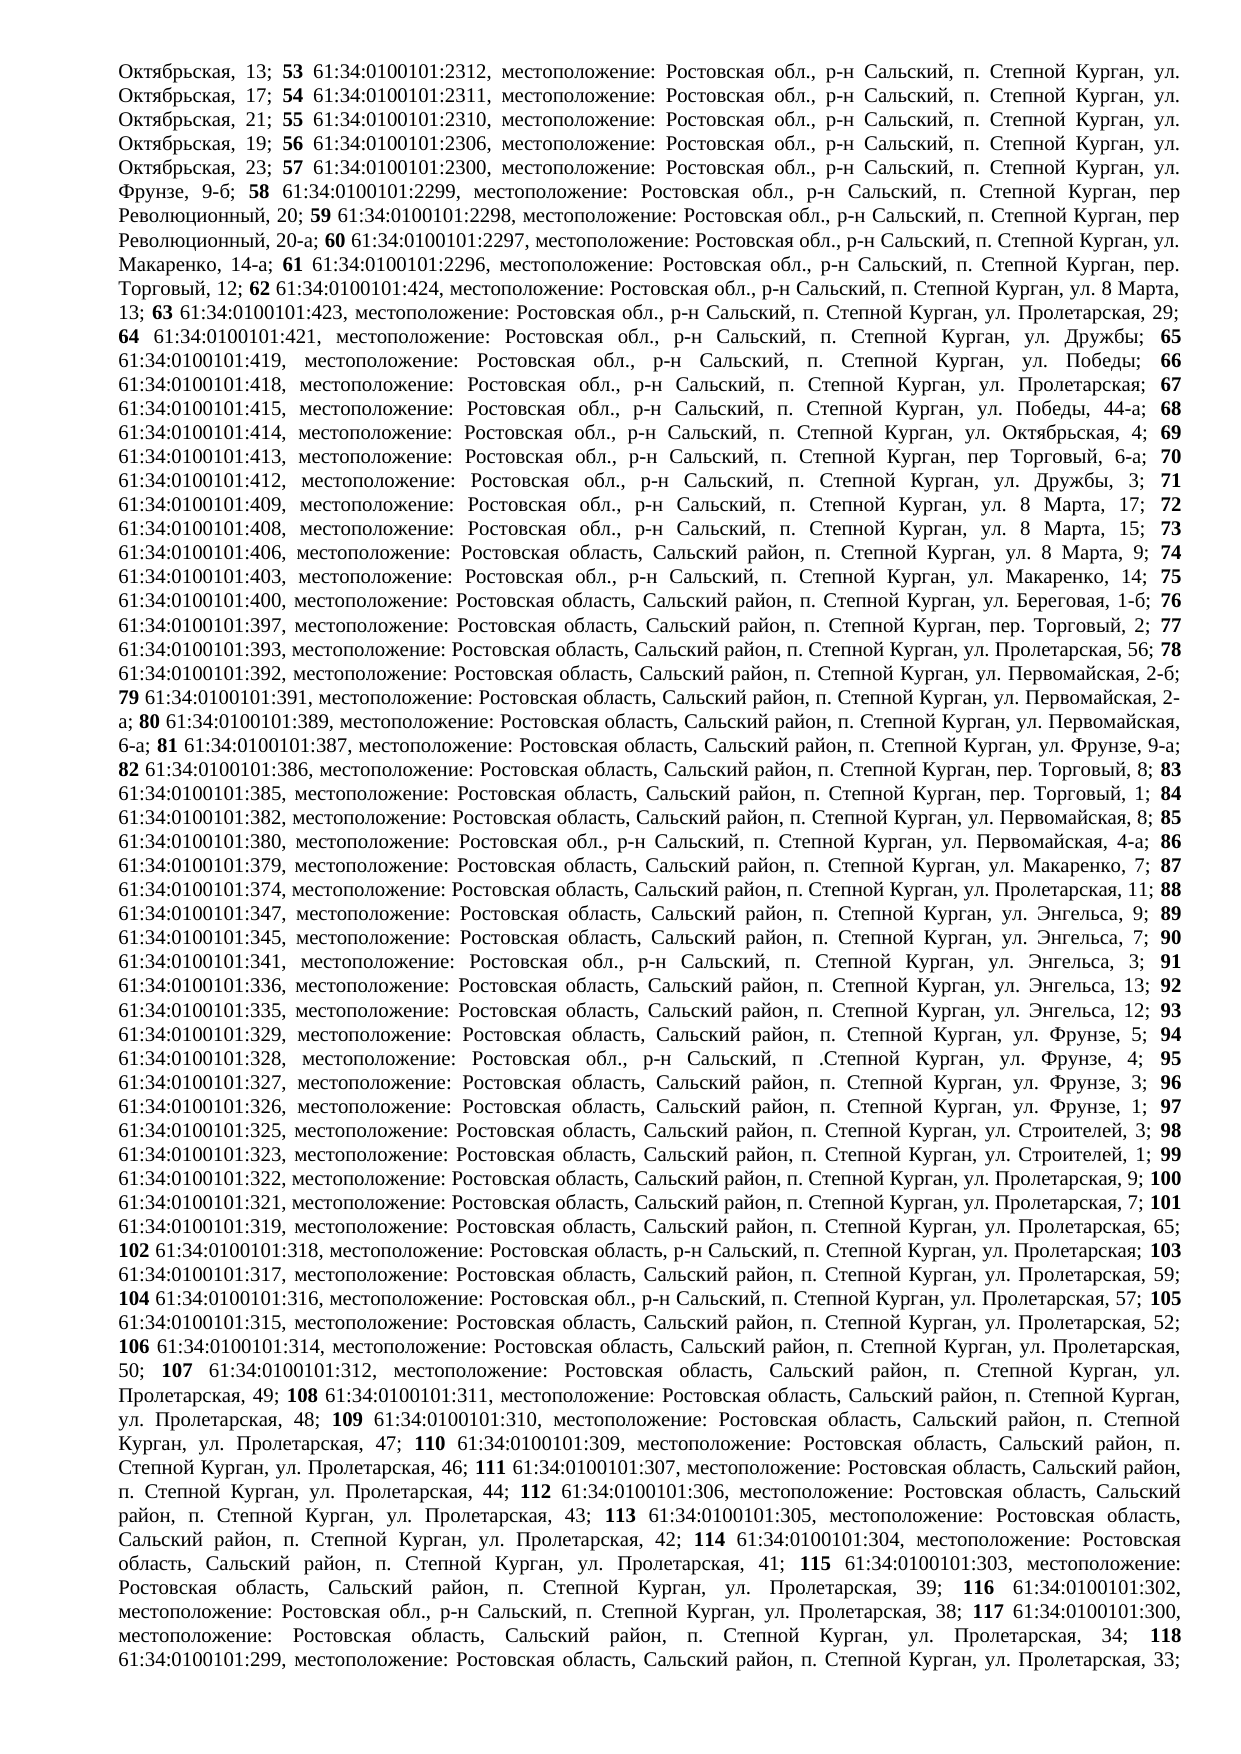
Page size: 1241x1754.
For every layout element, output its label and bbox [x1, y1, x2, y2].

text [118, 59, 1181, 1671]
